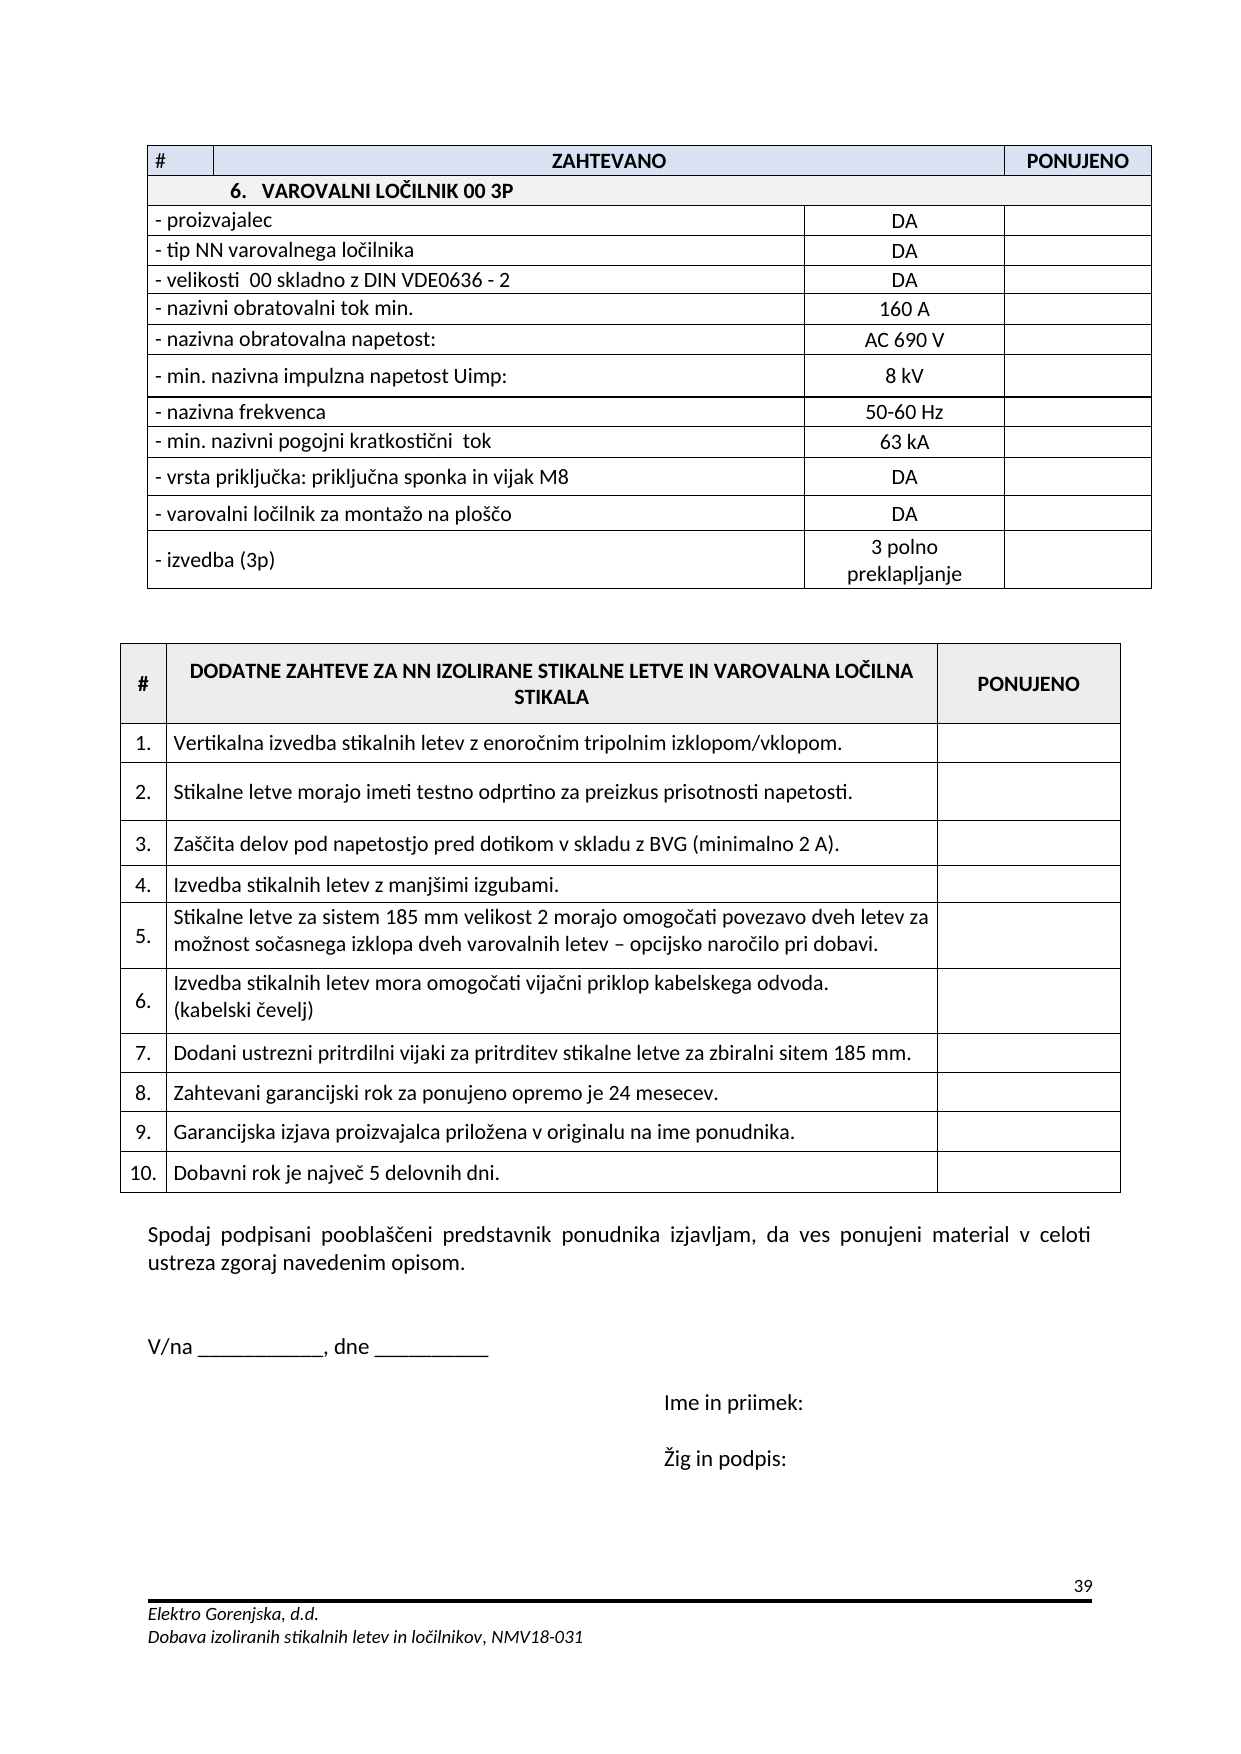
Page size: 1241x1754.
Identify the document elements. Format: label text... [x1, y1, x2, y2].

table_cell Izvedba stikalnih letev z manjšimi izgubami. [167, 866, 937, 902]
table_cell [1005, 206, 1151, 235]
table_cell [938, 903, 1120, 968]
table_cell DA [805, 236, 1004, 265]
table_cell AC 690 V [805, 325, 1004, 353]
table_cell Zahtevani garancijski rok za ponujeno opremo je 24 mesecev. [167, 1073, 937, 1111]
table_header PONUJENO [1005, 146, 1151, 175]
table_header ZAHTEVANO [214, 146, 1004, 175]
table_cell Vertikalna izvedba stikalnih letev z enoročnim tripolnim izklopom/vklopom. [167, 724, 937, 762]
table_cell DA [805, 206, 1004, 235]
table_cell - nazivna frekvenca [148, 398, 804, 426]
table_cell [1005, 531, 1151, 588]
table_cell 7. [121, 1034, 166, 1072]
table_cell Stikalne letve za sistem 185 mm velikost 2 morajo omogočati povezavo dveh letev za možnost sočasnega izklopa dveh varovalnih letev – opcijsko naročilo pri dobavi. [167, 903, 937, 968]
table_cell [1005, 355, 1151, 396]
table_cell [1005, 458, 1151, 495]
table_cell - varovalni ločilnik za montažo na ploščo [148, 496, 804, 530]
table_cell - vrsta priključka: priključna sponka in vijak M8 [148, 458, 804, 495]
table_cell [938, 1152, 1120, 1192]
table_cell 6. [121, 969, 166, 1032]
table_cell [1005, 236, 1151, 265]
table_cell [938, 866, 1120, 902]
table_cell [1005, 398, 1151, 426]
table_cell - velikosti 00 skladno z DIN VDE0636 - 2 [148, 266, 804, 293]
table_cell [938, 724, 1120, 762]
table_cell 10. [121, 1152, 166, 1192]
table_cell Garancijska izjava proizvajalca priložena v originalu na ime ponudnika. [167, 1112, 937, 1151]
table_cell 5. [121, 903, 166, 968]
table_cell Stikalne letve morajo imeti testno odprtino za preizkus prisotnosti napetosti. [167, 763, 937, 820]
table_cell [1005, 266, 1151, 293]
text Žig in podpis: [148, 1444, 1092, 1472]
table_cell Izvedba stikalnih letev mora omogočati vijačni priklop kabelskega odvoda. (kabelski čevelj) [167, 969, 937, 1032]
table_cell Dobavni rok je največ 5 delovnih dni. [167, 1152, 937, 1192]
table_cell [938, 821, 1120, 865]
table_cell 4. [121, 866, 166, 902]
table_cell 50-60 Hz [805, 398, 1004, 426]
table_header # [121, 644, 166, 723]
table_cell 3. [121, 821, 166, 865]
table_cell [938, 763, 1120, 820]
table_cell DA [805, 458, 1004, 495]
table_cell 6. VAROVALNI LOČILNIK 00 3P [148, 176, 1151, 205]
table_cell Dodani ustrezni pritrdilni vijaki za pritrditev stikalne letve za zbiralni sitem 185 mm. [167, 1034, 937, 1072]
table_cell DA [805, 496, 1004, 530]
text Spodaj podpisani pooblaščeni predstavnik ponudnika izjavljam, da ves ponujeni material v celoti ustreza zgoraj navedenim opisom. [148, 1220, 1092, 1276]
table_cell [938, 1073, 1120, 1111]
table_cell - izvedba (3p) [148, 531, 804, 588]
table_cell 9. [121, 1112, 166, 1151]
table_cell 2. [121, 763, 166, 820]
text Ime in priimek: [590, 1388, 1092, 1416]
table_cell - min. nazivni pogojni kratkostični tok [148, 427, 804, 457]
table_cell Zaščita delov pod napetostjo pred dotikom v skladu z BVG (minimalno 2 A). [167, 821, 937, 865]
table_cell [1005, 325, 1151, 353]
table_cell [1005, 496, 1151, 530]
table_cell 1. [121, 724, 166, 762]
table_cell [1005, 427, 1151, 457]
table_cell 3 polno preklapljanje [805, 531, 1004, 588]
table_cell [1005, 294, 1151, 324]
table_cell [938, 1034, 1120, 1072]
table_cell 63 kA [805, 427, 1004, 457]
table_cell 8. [121, 1073, 166, 1111]
table_cell 8 kV [805, 355, 1004, 396]
table_cell - nazivna obratovalna napetost: [148, 325, 804, 353]
table_cell 160 A [805, 294, 1004, 324]
table_header DODATNE ZAHTEVE ZA NN IZOLIRANE STIKALNE LETVE IN VAROVALNA LOČILNA STIKALA [167, 644, 937, 723]
table_header PONUJENO [938, 644, 1120, 723]
table_cell [938, 1112, 1120, 1151]
table_cell - tip NN varovalnega ločilnika [148, 236, 804, 265]
table_cell - min. nazivna impulzna napetost Uimp: [148, 355, 804, 396]
table_cell - nazivni obratovalni tok min. [148, 294, 804, 324]
table_cell - proizvajalec [148, 206, 804, 235]
table_cell [938, 969, 1120, 1032]
table_header # [148, 146, 213, 175]
table_cell DA [805, 266, 1004, 293]
text V/na ___________, dne __________ [148, 1332, 1092, 1360]
